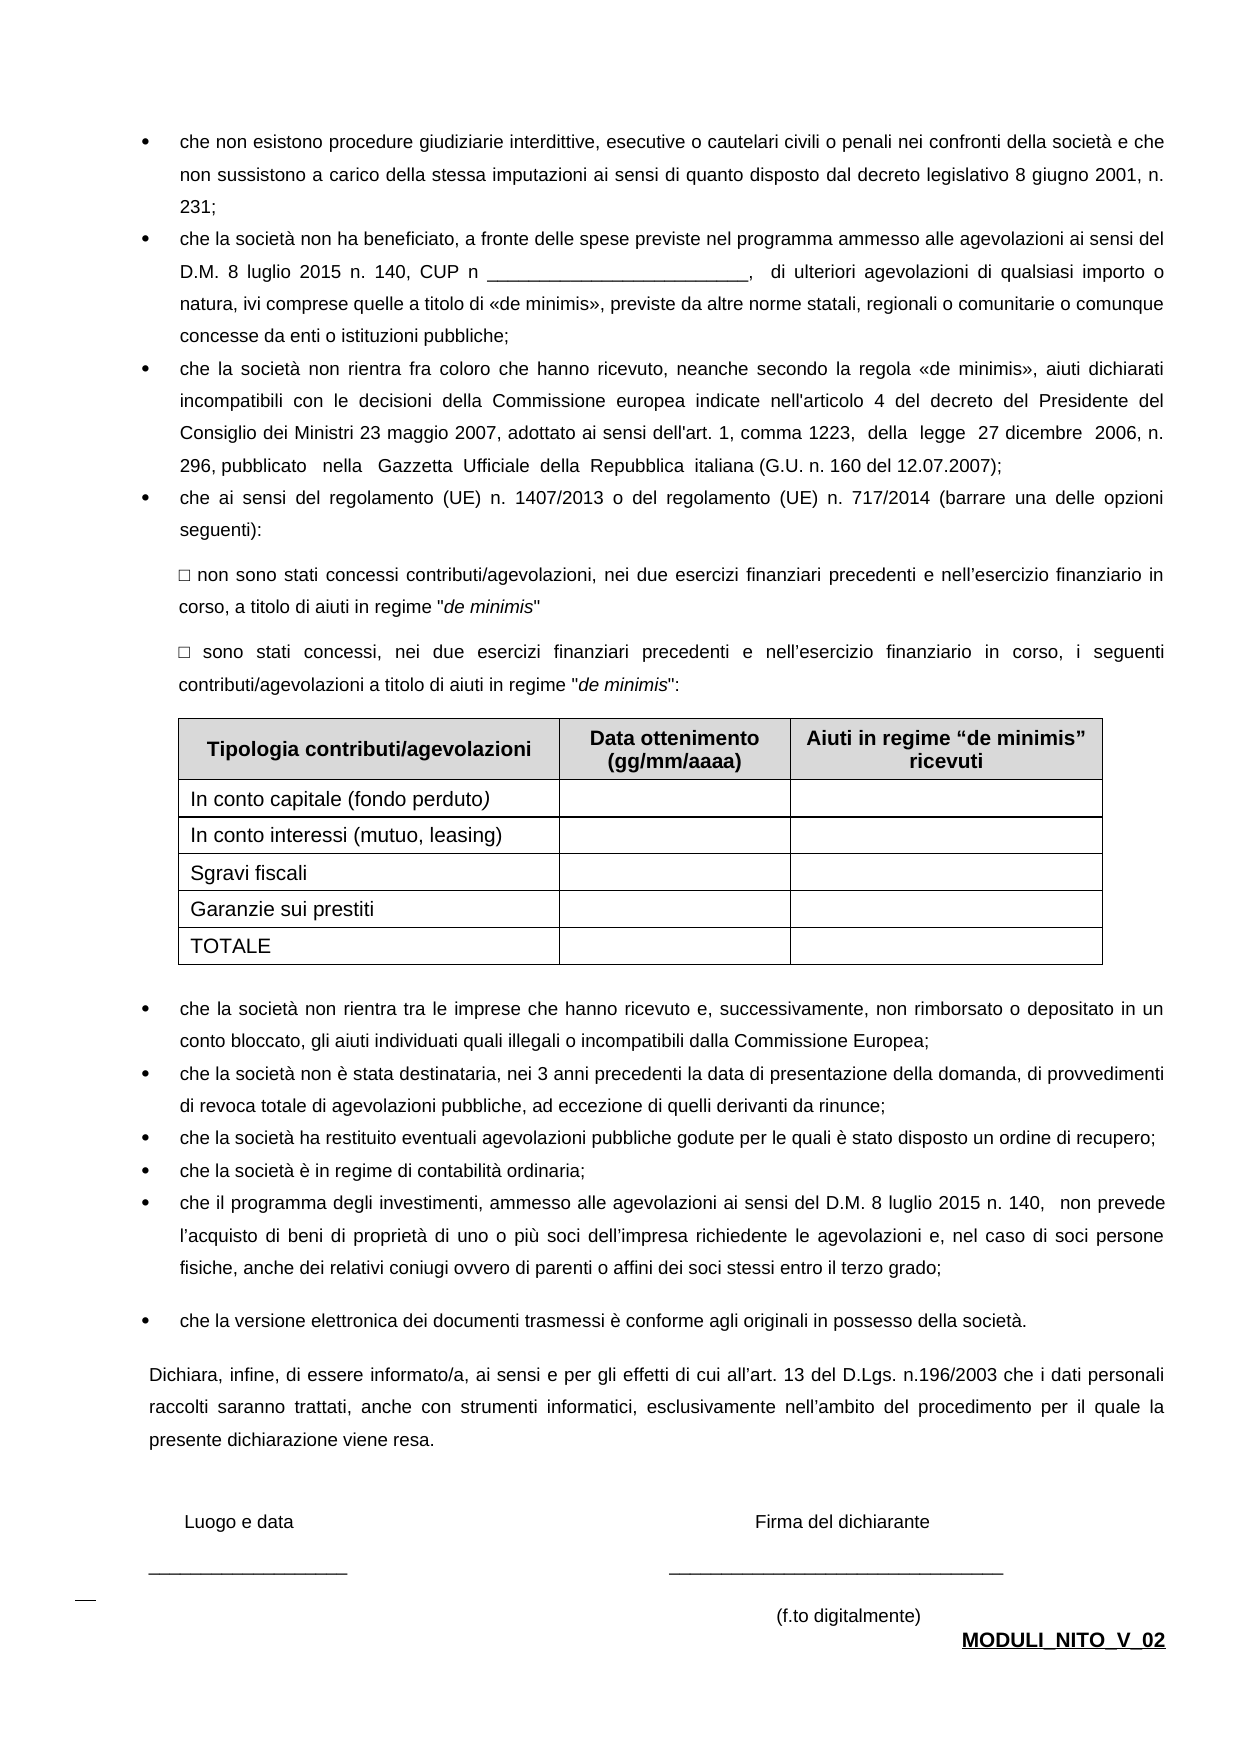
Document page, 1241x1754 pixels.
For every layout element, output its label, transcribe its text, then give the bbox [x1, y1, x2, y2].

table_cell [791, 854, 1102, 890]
list che la società non è stata destinataria, nei 3 anni precedenti la data di presentazione della domanda, di provvedimenti di revoca totale di agevolazioni pubbliche, ad eccezione di quelli derivanti da rinunce; [142, 1062, 1165, 1116]
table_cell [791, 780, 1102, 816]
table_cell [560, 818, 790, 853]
text (f.to digitalmente) [75, 1604, 1165, 1626]
text □ sono stati concessi, nei due esercizi finanziari precedenti e nell’esercizio finanziario in corso, i seguenti contributi/agevolazioni a titolo di aiuti in regime "de minimis": [178, 641, 1165, 695]
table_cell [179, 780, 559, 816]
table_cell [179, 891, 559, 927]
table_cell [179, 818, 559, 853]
list che la versione elettronica dei documenti trasmessi è conforme agli originali in possesso della società. [142, 1310, 1165, 1331]
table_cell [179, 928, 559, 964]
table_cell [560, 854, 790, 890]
list che la società è in regime di contabilità ordinaria; [142, 1159, 1165, 1181]
list che la società non rientra fra coloro che hanno ricevuto, neanche secondo la regola «de minimis», aiuti dichiarati incompatibili con le decisioni della Commissione europea indicate nell'articolo 4 del decreto del Presidente del Consiglio dei Ministri 23 maggio 2007, adottato ai sensi dell'art. 1, comma 1223, della legge 27 dicembre 2006, n. 296, pubblicato nella Gazzetta Ufficiale della Repubblica italiana (G.U. n. 160 del 12.07.2007); [142, 357, 1165, 476]
list che ai sensi del regolamento (UE) n. 1407/2013 o del regolamento (UE) n. 717/2014 (barrare una delle opzioni seguenti): [142, 487, 1165, 541]
list che la società non rientra tra le imprese che hanno ricevuto e, successivamente, non rimborsato o depositato in un conto bloccato, gli aiuti individuati quali illegali o incompatibili dalla Commissione Europea; [142, 998, 1165, 1052]
list che il programma degli investimenti, ammesso alle agevolazioni ai sensi del D.M. 8 luglio 2015 n. 140, non prevede l’acquisto di beni di proprietà di uno o più soci dell’impresa richiedente le agevolazioni e, nel caso di soci persone fisiche, anche dei relativi coniugi ovvero di parenti o affini dei soci stessi entro il terzo grado; [142, 1192, 1165, 1278]
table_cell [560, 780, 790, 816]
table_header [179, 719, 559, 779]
list che non esistono procedure giudiziarie interdittive, esecutive o cautelari civili o penali nei confronti della società e che non sussistono a carico della stessa imputazioni ai sensi di quanto disposto dal decreto legislativo 8 giugno 2001, n. 231; [142, 131, 1165, 217]
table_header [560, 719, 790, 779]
text ___________________ ________________________________ [75, 1554, 1165, 1576]
text Luogo e data Firma del dichiarante [75, 1511, 1165, 1533]
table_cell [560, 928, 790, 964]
text Dichiara, infine, di essere informato/a, ai sensi e per gli effetti di cui all’art. 13 del D.Lgs. n.196/2003 che i dati personali raccolti saranno trattati, anche con strumenti informatici, esclusivamente nell’ambito del procedimento per il quale la presente dichiarazione viene resa. [149, 1364, 1165, 1450]
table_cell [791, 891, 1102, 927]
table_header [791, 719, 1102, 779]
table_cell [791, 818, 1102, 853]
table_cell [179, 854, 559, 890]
text □ non sono stati concessi contributi/agevolazioni, nei due esercizi finanziari precedenti e nell’esercizio finanziario in corso, a titolo di aiuti in regime "de minimis" [178, 564, 1165, 618]
list che la società non ha beneficiato, a fronte delle spese previste nel programma ammesso alle agevolazioni ai sensi del D.M. 8 luglio 2015 n. 140, CUP n _________________________, di ulteriori agevolazioni di qualsiasi importo o natura, ivi comprese quelle a titolo di «de minimis», previste da altre norme statali, regionali o comunitarie o comunque concesse da enti o istituzioni pubbliche; [142, 228, 1165, 347]
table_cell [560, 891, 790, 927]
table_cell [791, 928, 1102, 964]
list che la società ha restituito eventuali agevolazioni pubbliche godute per le quali è stato disposto un ordine di recupero; [142, 1127, 1165, 1149]
